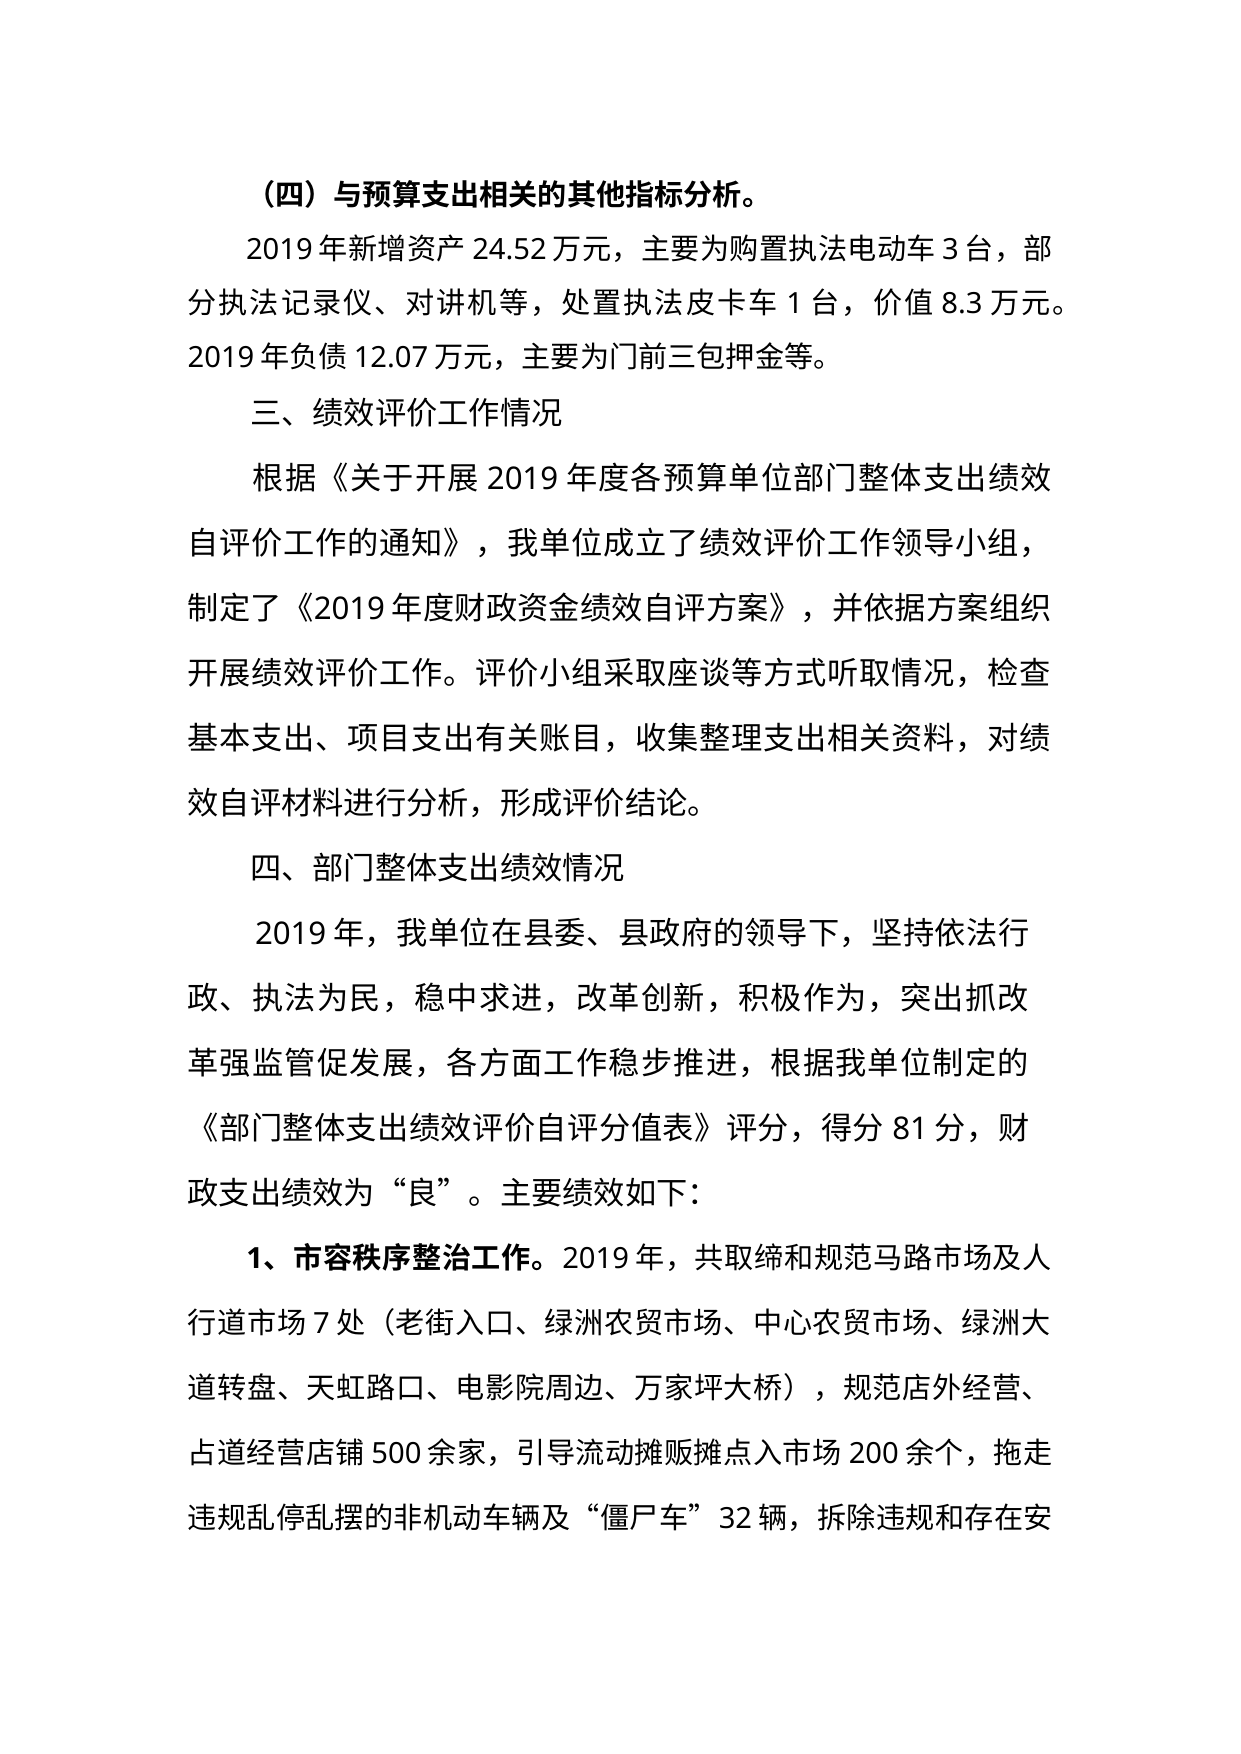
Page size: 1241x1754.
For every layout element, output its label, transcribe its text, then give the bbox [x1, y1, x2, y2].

text 2019年新增资产24.52万元，主要为购置执法电动车3台，部分执法记录仪、对讲机等，处置执法皮卡车1台，价值8.3万元。2019年负债12.07万元，主要为门前三包押金等。 [187, 216, 1053, 379]
text （四）与预算支出相关的其他指标分析。 [187, 162, 1053, 216]
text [187, 1224, 1053, 1549]
text 2019年，我单位在县委、县政府的领导下，坚持依法行政、执法为民，稳中求进，改革创新，积极作为，突出抓改革强监管促发展，各方面工作稳步推进，根据我单位制定的《部门整体支出绩效评价自评分值表》评分，得分81分，财政支出绩效为“良”。主要绩效如下： [187, 899, 1029, 1224]
text 四、部门整体支出绩效情况 [187, 834, 1053, 899]
text 根据《关于开展2019年度各预算单位部门整体支出绩效自评价工作的通知》，我单位成立了绩效评价工作领导小组，制定了《2019年度财政资金绩效自评方案》，并依据方案组织开展绩效评价工作。评价小组采取座谈等方式听取情况，检查基本支出、项目支出有关账目，收集整理支出相关资料，对绩效自评材料进行分析，形成评价结论。 [187, 444, 1053, 834]
text 三、绩效评价工作情况 [187, 379, 1053, 444]
